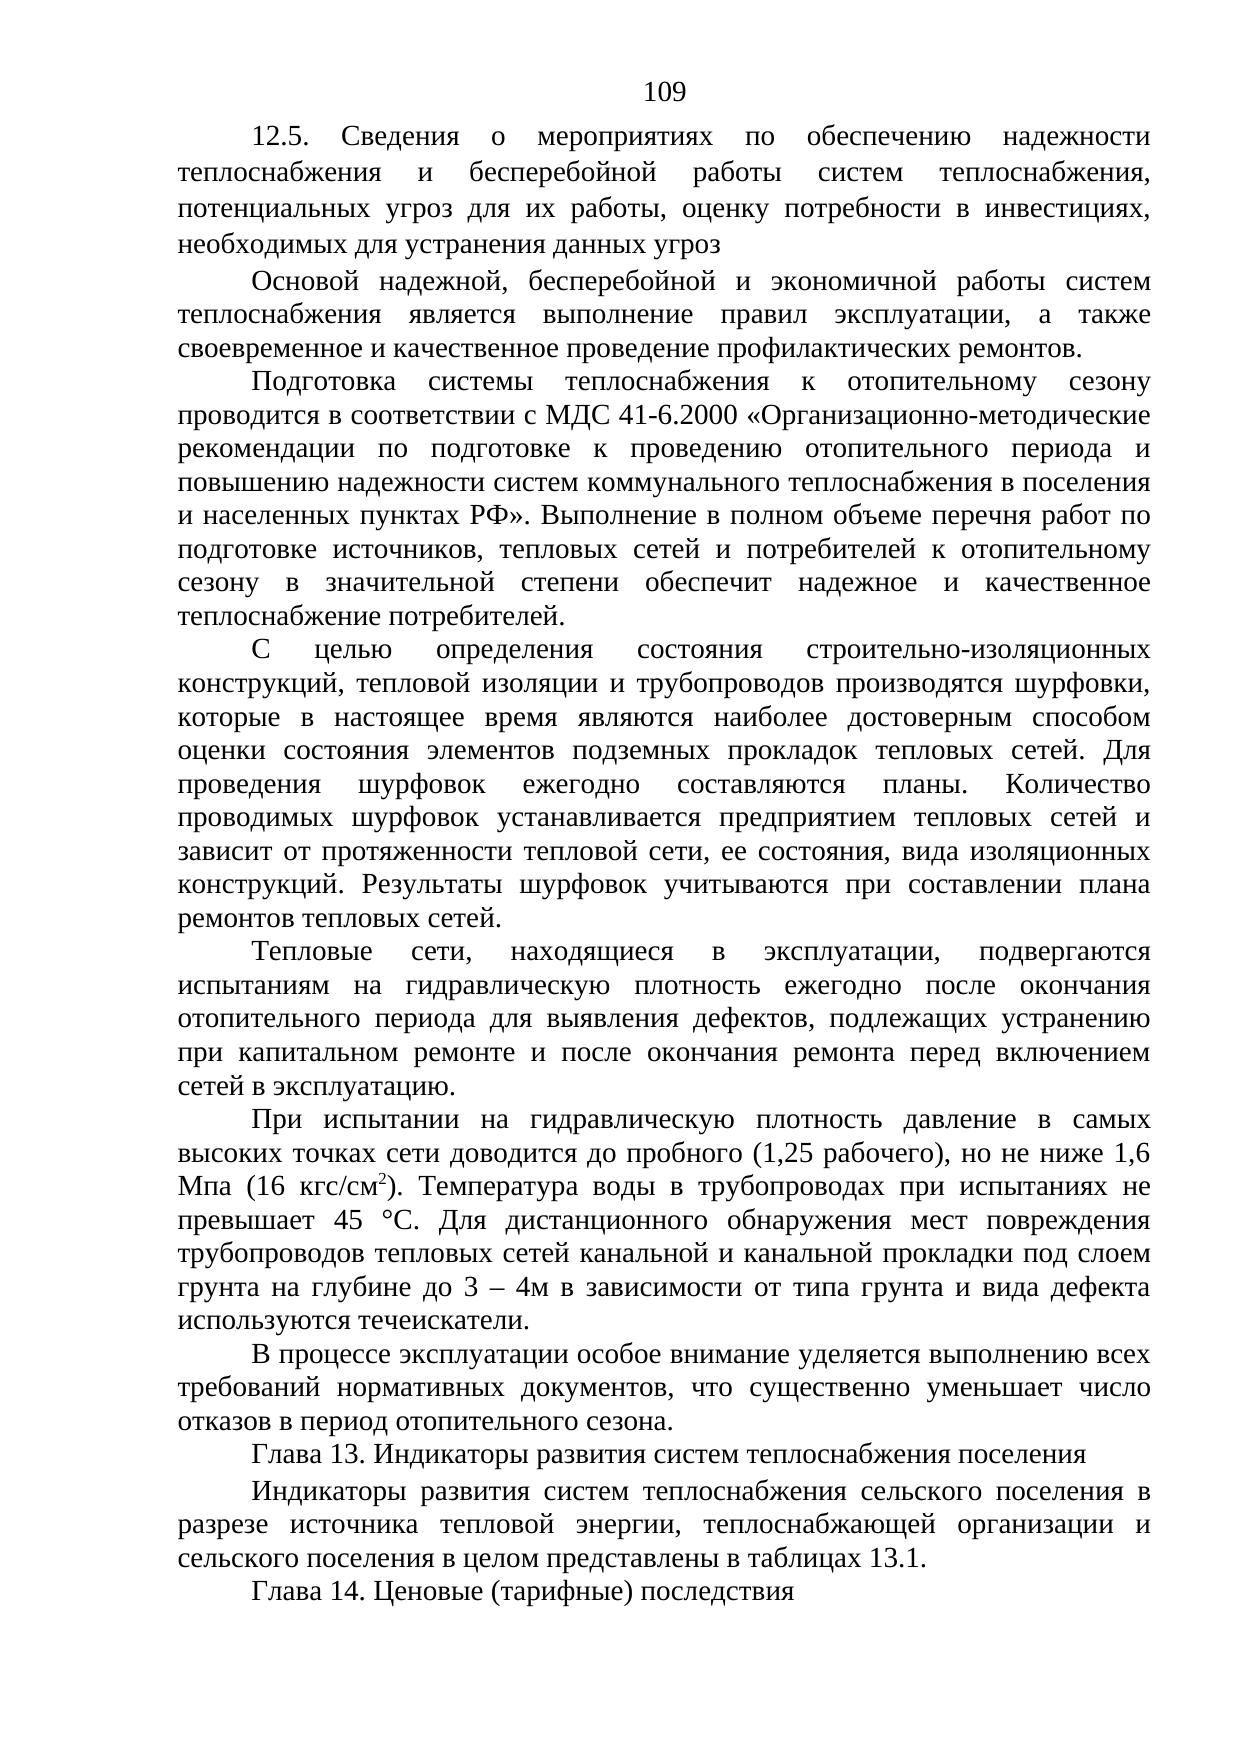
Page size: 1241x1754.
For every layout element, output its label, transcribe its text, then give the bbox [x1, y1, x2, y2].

text При испытании на гидравлическую плотность давление в самых высоких точках сети доводится до пробного (1,25 рабочего), но не ниже 1,6 Мпа (16 кгс/см2). Температура воды в трубопроводах при испытаниях не превышает 45 °C. Для дистанционного обнаружения мест повреждения трубопроводов тепловых сетей канальной и канальной прокладки под слоем грунта на глубине до 3 – 4м в зависимости от типа грунта и вида дефекта используются течеискатели. [177, 1101, 1152, 1336]
text В процессе эксплуатации особое внимание уделяется выполнению всех требований нормативных документов, что существенно уменьшает число отказов в период отопительного сезона. [177, 1336, 1152, 1437]
text С целью определения состояния строительно-изоляционных конструкций, тепловой изоляции и трубопроводов производятся шурфовки, которые в настоящее время являются наиболее достоверным способом оценки состояния элементов подземных прокладок тепловых сетей. Для проведения шурфовок ежегодно составляются планы. Количество проводимых шурфовок устанавливается предприятием тепловых сетей и зависит от протяженности тепловой сети, ее состояния, вида изоляционных конструкций. Результаты шурфовок учитываются при составлении плана ремонтов тепловых сетей. [177, 632, 1152, 933]
text Тепловые сети, находящиеся в эксплуатации, подвергаются испытаниям на гидравлическую плотность ежегодно после окончания отопительного периода для выявления дефектов, подлежащих устранению при капитальном ремонте и после окончания ремонта перед включением сетей в эксплуатацию. [177, 933, 1152, 1101]
text Основой надежной, бесперебойной и экономичной работы систем теплоснабжения является выполнение правил эксплуатации, а также своевременное и качественное проведение профилактических ремонтов. [177, 263, 1152, 363]
text Глава 13. Индикаторы развития систем теплоснабжения поселения [177, 1437, 1152, 1470]
text Индикаторы развития систем теплоснабжения сельского поселения в разрезе источника тепловой энергии, теплоснабжающей организации и сельского поселения в целом представлены в таблицах 13.1. [177, 1473, 1152, 1573]
text 12.5. Сведения о мероприятиях по обеспечению надежности теплоснабжения и бесперебойной работы систем теплоснабжения, потенциальных угроз для их работы, оценку потребности в инвестициях, необходимых для устранения данных угроз [177, 118, 1152, 260]
text Подготовка системы теплоснабжения к отопительному сезону проводится в соответствии с МДС 41-6.2000 «Организационно-методические рекомендации по подготовке к проведению отопительного периода и повышению надежности систем коммунального теплоснабжения в поселения и населенных пунктах РФ». Выполнение в полном объеме перечня работ по подготовке источников, тепловых сетей и потребителей к отопительному сезону в значительной степени обеспечит надежное и качественное теплоснабжение потребителей. [177, 363, 1152, 632]
text Глава 14. Ценовые (тарифные) последствия [177, 1573, 1152, 1607]
